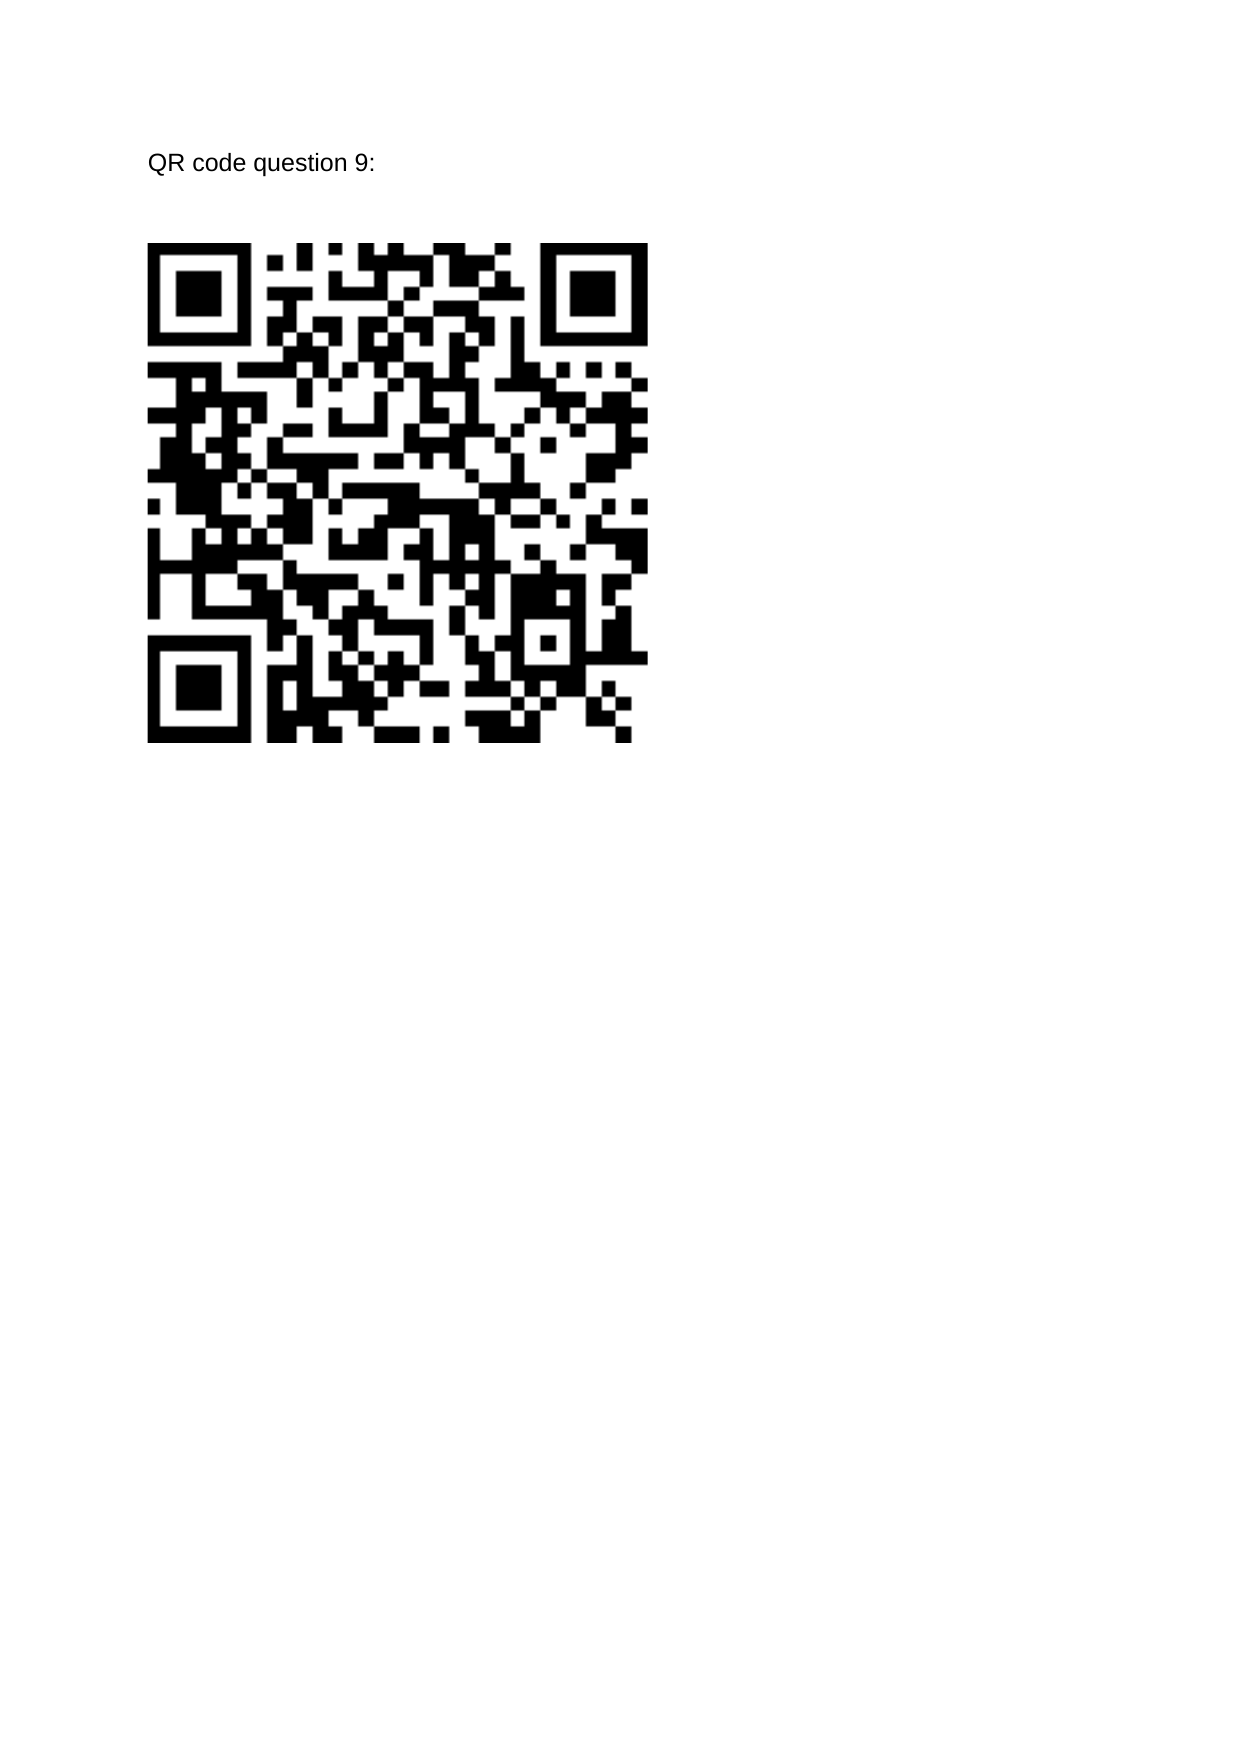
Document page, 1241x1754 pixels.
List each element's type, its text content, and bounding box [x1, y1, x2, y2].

text QR code question 9: [148, 148, 1093, 176]
picture [147, 243, 648, 743]
